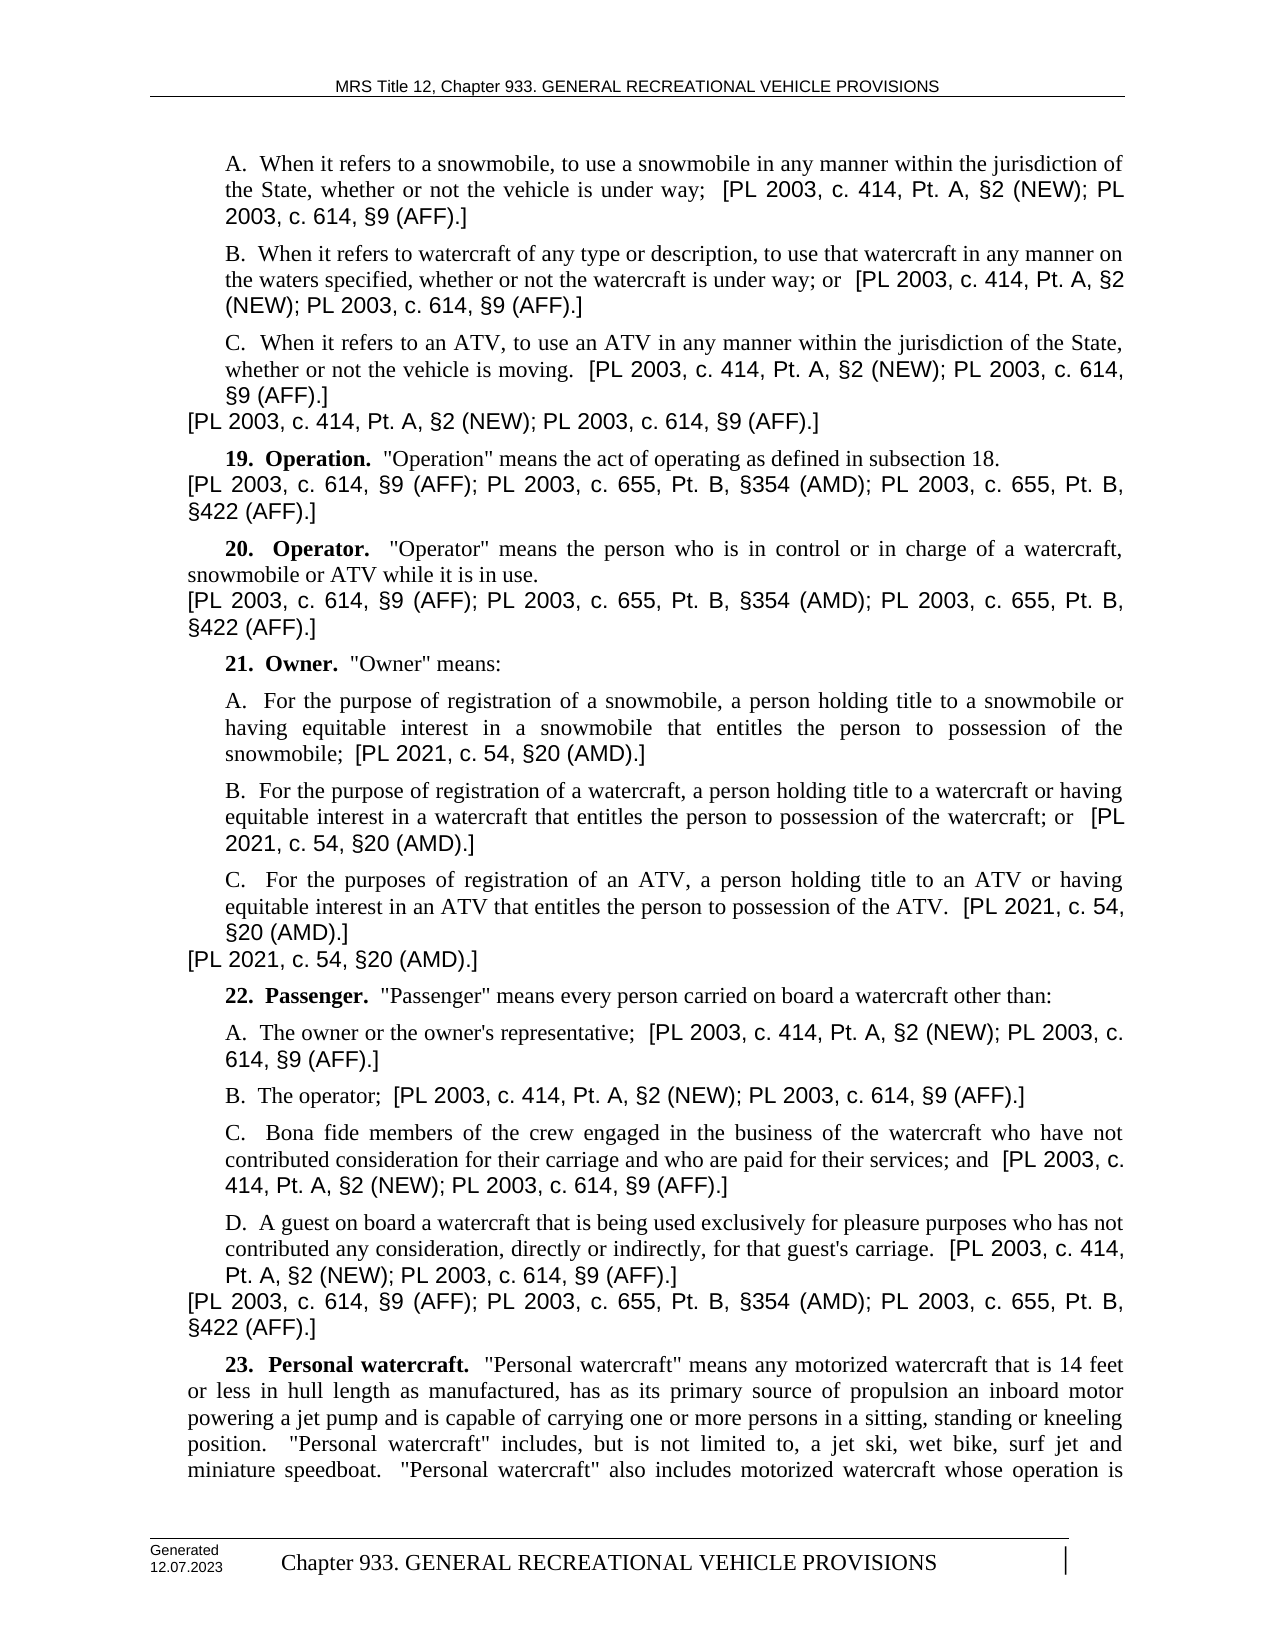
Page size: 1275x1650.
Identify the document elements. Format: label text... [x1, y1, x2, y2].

text [PL 2021, c. 54, §20 (AMD).] [187, 946, 1125, 972]
text C. For the purposes of registration of an ATV, a person holding title to an ATV or having equitable interest in an ATV that entitles the person to possession of the ATV. [PL 2021, c. 54, §20 (AMD).] [225, 866, 1125, 946]
text A. When it refers to a snowmobile, to use a snowmobile in any manner within the jurisdiction of the State, whether or not the vehicle is under way; [PL 2003, c. 414, Pt. A, §2 (NEW); PL 2003, c. 614, §9 (AFF).] [225, 150, 1125, 229]
text [PL 2003, c. 614, §9 (AFF); PL 2003, c. 655, Pt. B, §354 (AMD); PL 2003, c. 655, Pt. B, §422 (AFF).] [187, 471, 1125, 524]
text A. The owner or the owner's representative; [PL 2003, c. 414, Pt. A, §2 (NEW); PL 2003, c. 614, §9 (AFF).] [225, 1019, 1125, 1072]
text 22. Passenger. "Passenger" means every person carried on board a watercraft other than: [187, 982, 1125, 1009]
text 19. Operation. "Operation" means the act of operating as defined in subsection 18. [187, 445, 1125, 471]
text 21. Owner. "Owner" means: [187, 650, 1125, 677]
text D. A guest on board a watercraft that is being used exclusively for pleasure purposes who has not contributed any consideration, directly or indirectly, for that guest's carriage. [PL 2003, c. 414, Pt. A, §2 (NEW); PL 2003, c. 614, §9 (AFF).] [225, 1209, 1125, 1288]
text [PL 2003, c. 614, §9 (AFF); PL 2003, c. 655, Pt. B, §354 (AMD); PL 2003, c. 655, Pt. B, §422 (AFF).] [187, 587, 1125, 640]
text B. The operator; [PL 2003, c. 414, Pt. A, §2 (NEW); PL 2003, c. 614, §9 (AFF).] [225, 1082, 1125, 1109]
text [PL 2003, c. 414, Pt. A, §2 (NEW); PL 2003, c. 614, §9 (AFF).] [187, 408, 1125, 435]
text B. For the purpose of registration of a watercraft, a person holding title to a watercraft or having equitable interest in a watercraft that entitles the person to possession of the watercraft; or [PL 2021, c. 54, §20 (AMD).] [225, 777, 1125, 856]
text [PL 2003, c. 614, §9 (AFF); PL 2003, c. 655, Pt. B, §354 (AMD); PL 2003, c. 655, Pt. B, §422 (AFF).] [187, 1288, 1125, 1341]
text B. When it refers to watercraft of any type or description, to use that watercraft in any manner on the waters specified, whether or not the watercraft is under way; or [PL 2003, c. 414, Pt. A, §2 (NEW); PL 2003, c. 614, §9 (AFF).] [225, 239, 1125, 319]
text C. When it refers to an ATV, to use an ATV in any manner within the jurisdiction of the State, whether or not the vehicle is moving. [PL 2003, c. 414, Pt. A, §2 (NEW); PL 2003, c. 614, §9 (AFF).] [225, 329, 1125, 408]
text 20. Operator. "Operator" means the person who is in control or in charge of a watercraft, snowmobile or ATV while it is in use. [187, 534, 1125, 587]
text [187, 1351, 1125, 1483]
text A. For the purpose of registration of a snowmobile, a person holding title to a snowmobile or having equitable interest in a snowmobile that entitles the person to possession of the snowmobile; [PL 2021, c. 54, §20 (AMD).] [225, 687, 1125, 766]
text C. Bona fide members of the crew engaged in the business of the watercraft who have not contributed consideration for their carriage and who are paid for their services; and [PL 2003, c. 414, Pt. A, §2 (NEW); PL 2003, c. 614, §9 (AFF).] [225, 1119, 1125, 1198]
